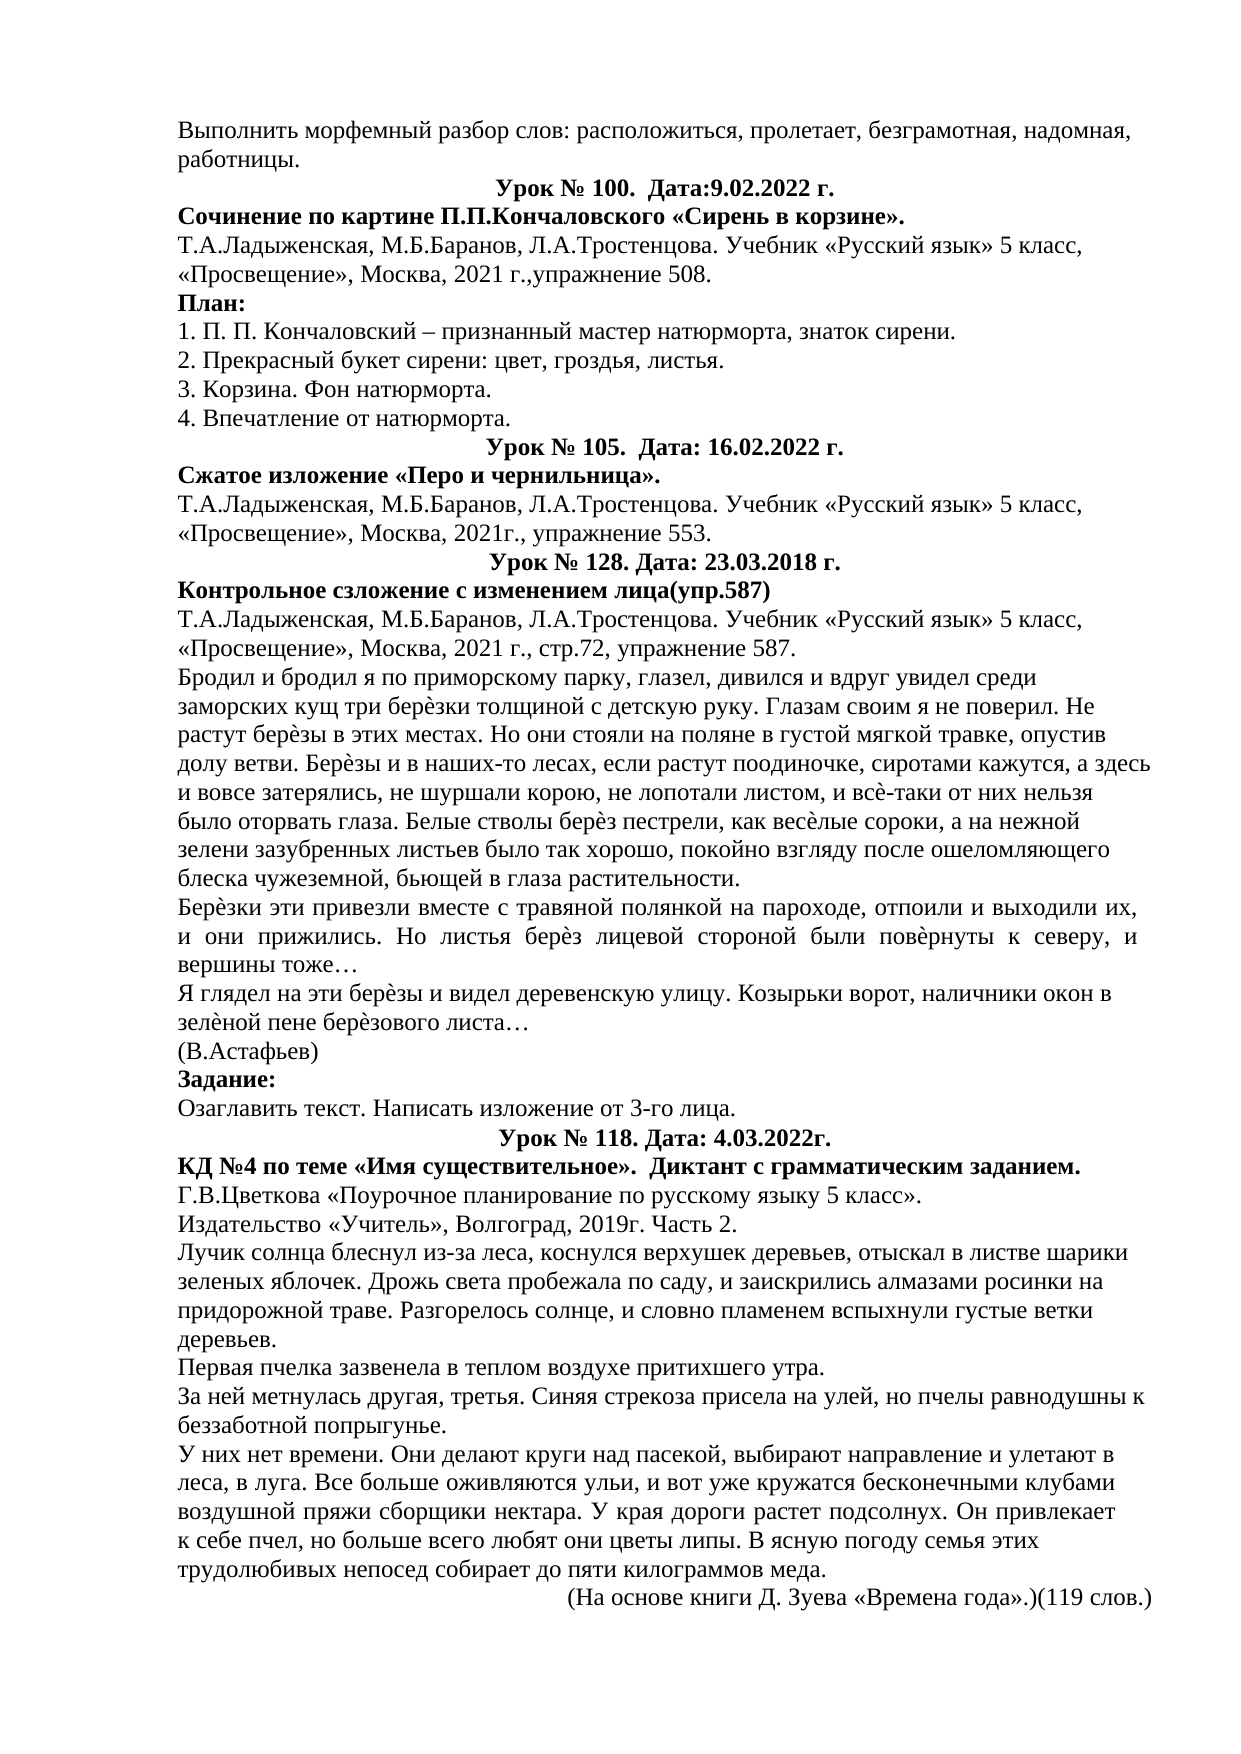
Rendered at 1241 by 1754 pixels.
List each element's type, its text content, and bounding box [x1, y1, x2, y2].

list Впечатление от натюрморта. [177, 403, 1184, 432]
text Т.А.Ладыженская, М.Б.Баранов, Л.А.Тростенцова. Учебник «Русский язык» 5 класс, [177, 605, 1184, 633]
text (В.Астафьев) [177, 1036, 1184, 1064]
text Г.В.Цветкова «Поурочное планирование по русскому языку 5 класс». Издательство «Учитель», Волгоград, 2019г. Часть 2. [177, 1180, 1022, 1237]
subtitle Урок № 100. Дата:9.02.2022 г. [495, 173, 1184, 202]
text Сочинение по картине П.П.Кончаловского «Сирень в корзине». [177, 202, 1184, 231]
text трудолюбивых непосед собирает до пяти килограммов меда. [177, 1554, 1184, 1582]
text было оторвать глаза. Белые стволы берѐз пестрели, как весѐлые сороки, а на нежной зелени зазубренных листьев было так хорошо, покойно взгляду после ошеломляющего блеска чужеземной, бьющей в глаза растительности. [177, 806, 1112, 892]
text Контрольное сзложение с изменением лица(упр.587) [177, 576, 1184, 605]
text деревьев. [177, 1324, 1184, 1352]
subtitle Задание: [177, 1065, 1184, 1093]
text Я глядел на эти берѐзы и видел деревенскую улицу. Козырьки ворот, наличники окон в зелѐной пене берѐзового листа… [177, 978, 1114, 1036]
text «Просвещение», Москва, 2021 г.,упражнение 508. [177, 259, 1184, 288]
subtitle Урок № 105. Дата: 16.02.2022 г. [485, 432, 1184, 461]
text Бродил и бродил я по приморскому парку, глазел, дивился и вдруг увидел среди заморских кущ три берѐзки толщиной с детскую руку. Глазам своим я не поверил. Не растут берѐзы в этих местах. Но они стояли на поляне в густой мягкой травке, опустив [177, 662, 1109, 748]
list П. П. Кончаловский – признанный мастер натюрморта, знаток сирени. [177, 317, 1184, 345]
text Сжатое изложение «Перо и чернильница». [177, 461, 1184, 489]
text Лучик солнца блеснул из-за леса, коснулся верхушек деревьев, отыскал в листве шарики зеленых яблочек. Дрожь света пробежала по саду, и заискрились алмазами росинки на придорожной траве. Разгорелось солнце, и словно пламенем вспыхнули густые ветки [177, 1237, 1130, 1324]
list Прекрасный букет сирени: цвет, гроздья, листья. [177, 345, 1184, 374]
text Выполнить морфемный разбор слов: расположиться, пролетает, безграмотная, надомная, работницы. [177, 115, 1133, 173]
list Корзина. Фон натюрморта. [177, 374, 1184, 403]
text долу ветви. Берѐзы и в наших-то лесах, если растут поодиночке, сиротами кажутся, а здесь и вовсе затерялись, не шуршали корою, не лопотали листом, и всѐ-таки от них нельзя [177, 748, 1153, 806]
text «Просвещение», Москва, 2021 г., стр.72, упражнение 587. [177, 633, 1184, 662]
text КД №4 по теме «Имя существительное». Диктант с грамматическим заданием. [177, 1151, 1184, 1180]
text Берѐзки эти привезли вместе с травяной полянкой на пароходе, отпоили и выходили их, и они прижились. Но листья берѐз лицевой стороной были повѐрнуты к северу, и вершины тоже… [177, 892, 1139, 978]
text Т.А.Ладыженская, М.Б.Баранов, Л.А.Тростенцова. Учебник «Русский язык» 5 класс, [177, 231, 1184, 259]
text «Просвещение», Москва, 2021г., упражнение 553. [177, 518, 1184, 547]
text Первая пчелка зазвенела в теплом воздухе притихшего утра. [177, 1352, 1184, 1381]
subtitle Урок № 128. Дата: 23.03.2018 г. [488, 547, 1184, 576]
text Т.А.Ладыженская, М.Б.Баранов, Л.А.Тростенцова. Учебник «Русский язык» 5 класс, [177, 489, 1184, 518]
text За ней метнулась другая, третья. Синяя стрекоза присела на улей, но пчелы равнодушны к беззаботной попрыгунье. [177, 1381, 1184, 1439]
subtitle Урок № 118. Дата: 4.03.2022г. [498, 1123, 1184, 1151]
text Озаглавить текст. Написать изложение от 3-го лица. [177, 1093, 1184, 1122]
subtitle План: [177, 288, 1184, 317]
text У них нет времени. Они делают круги над пасекой, выбирают направление и улетают в леса, в луга. Все больше оживляются ульи, и вот уже кружатся бесконечными клубами воздушной пряжи сборщики нектара. У края дороги растет подсолнух. Он привлекает к себе пчел, но больше всего любят они цветы липы. В ясную погоду семья этих [177, 1439, 1116, 1554]
text (На основе книги Д. Зуева «Времена года».)(119 слов.) [567, 1582, 1184, 1611]
